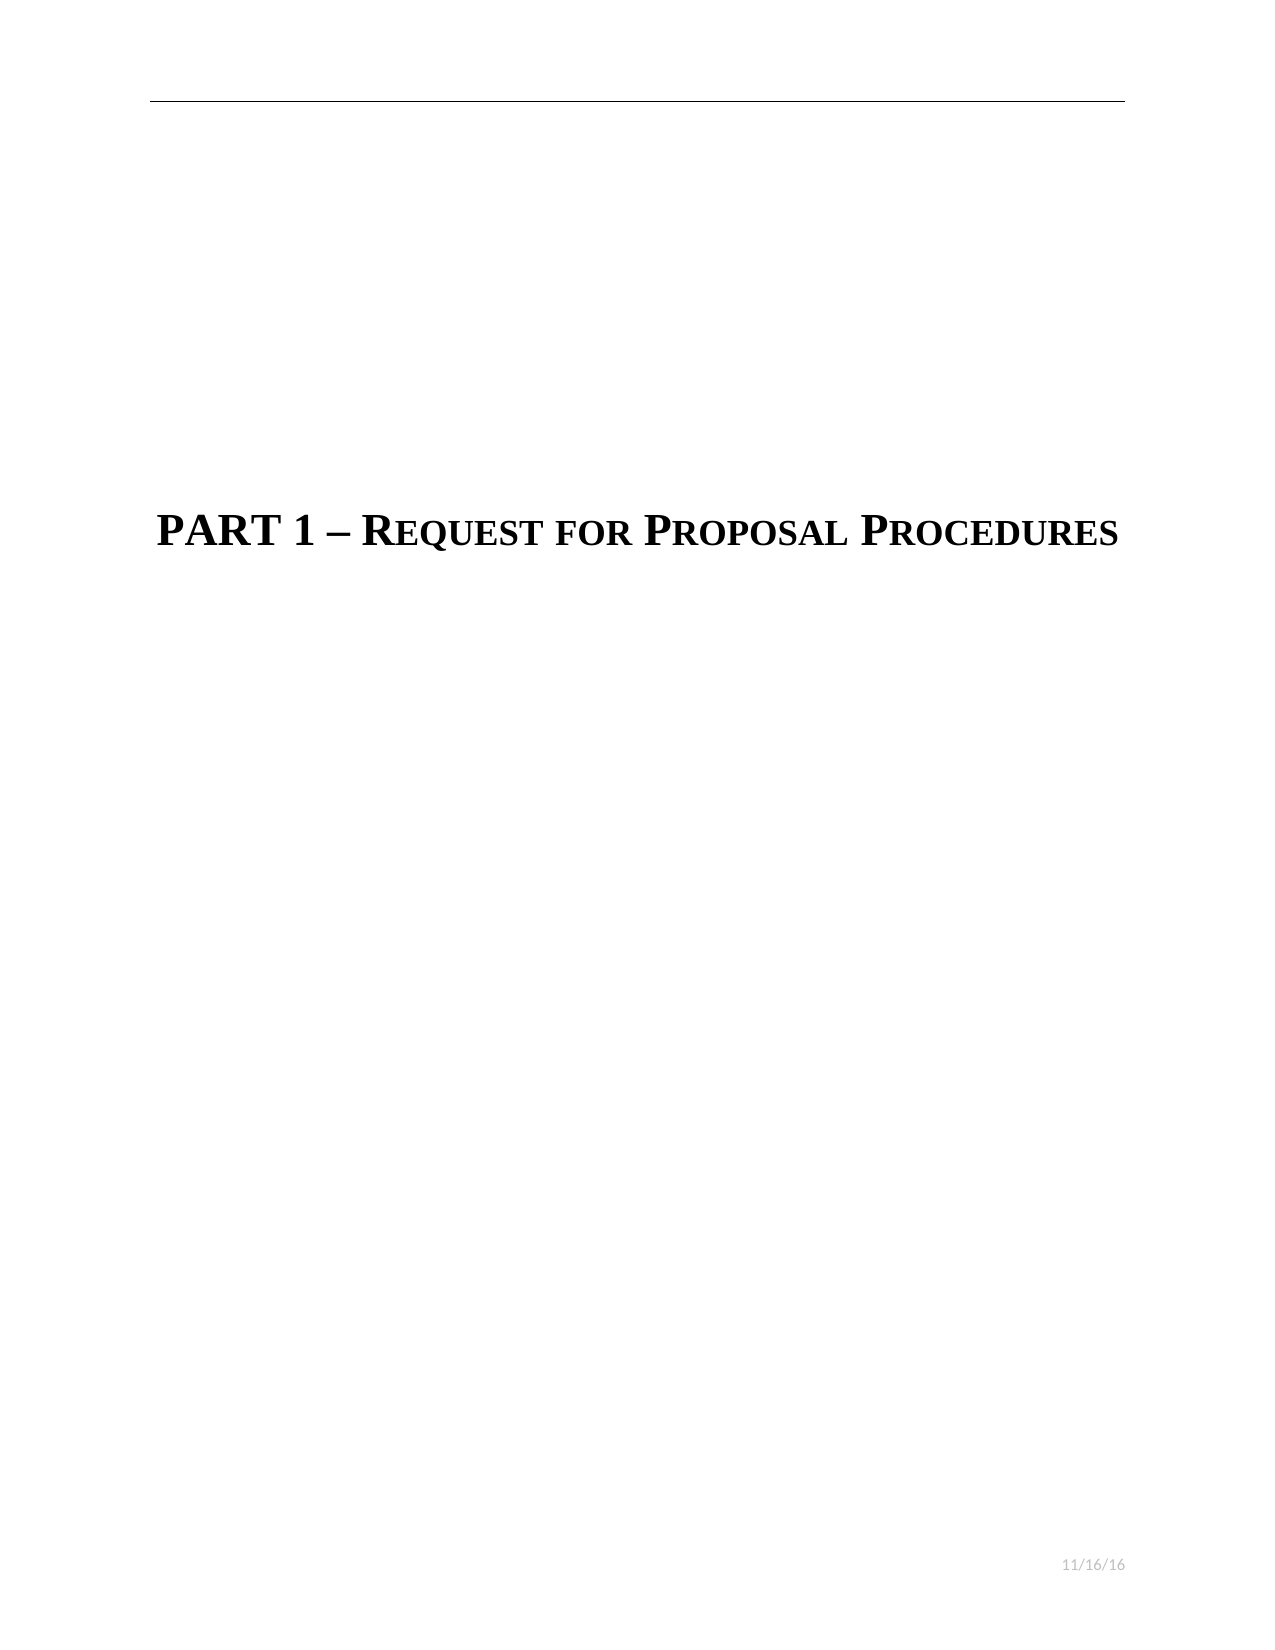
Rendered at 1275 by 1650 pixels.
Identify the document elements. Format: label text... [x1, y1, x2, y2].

text PART 1 – Request for Proposal Procedures [150, 503, 1125, 555]
